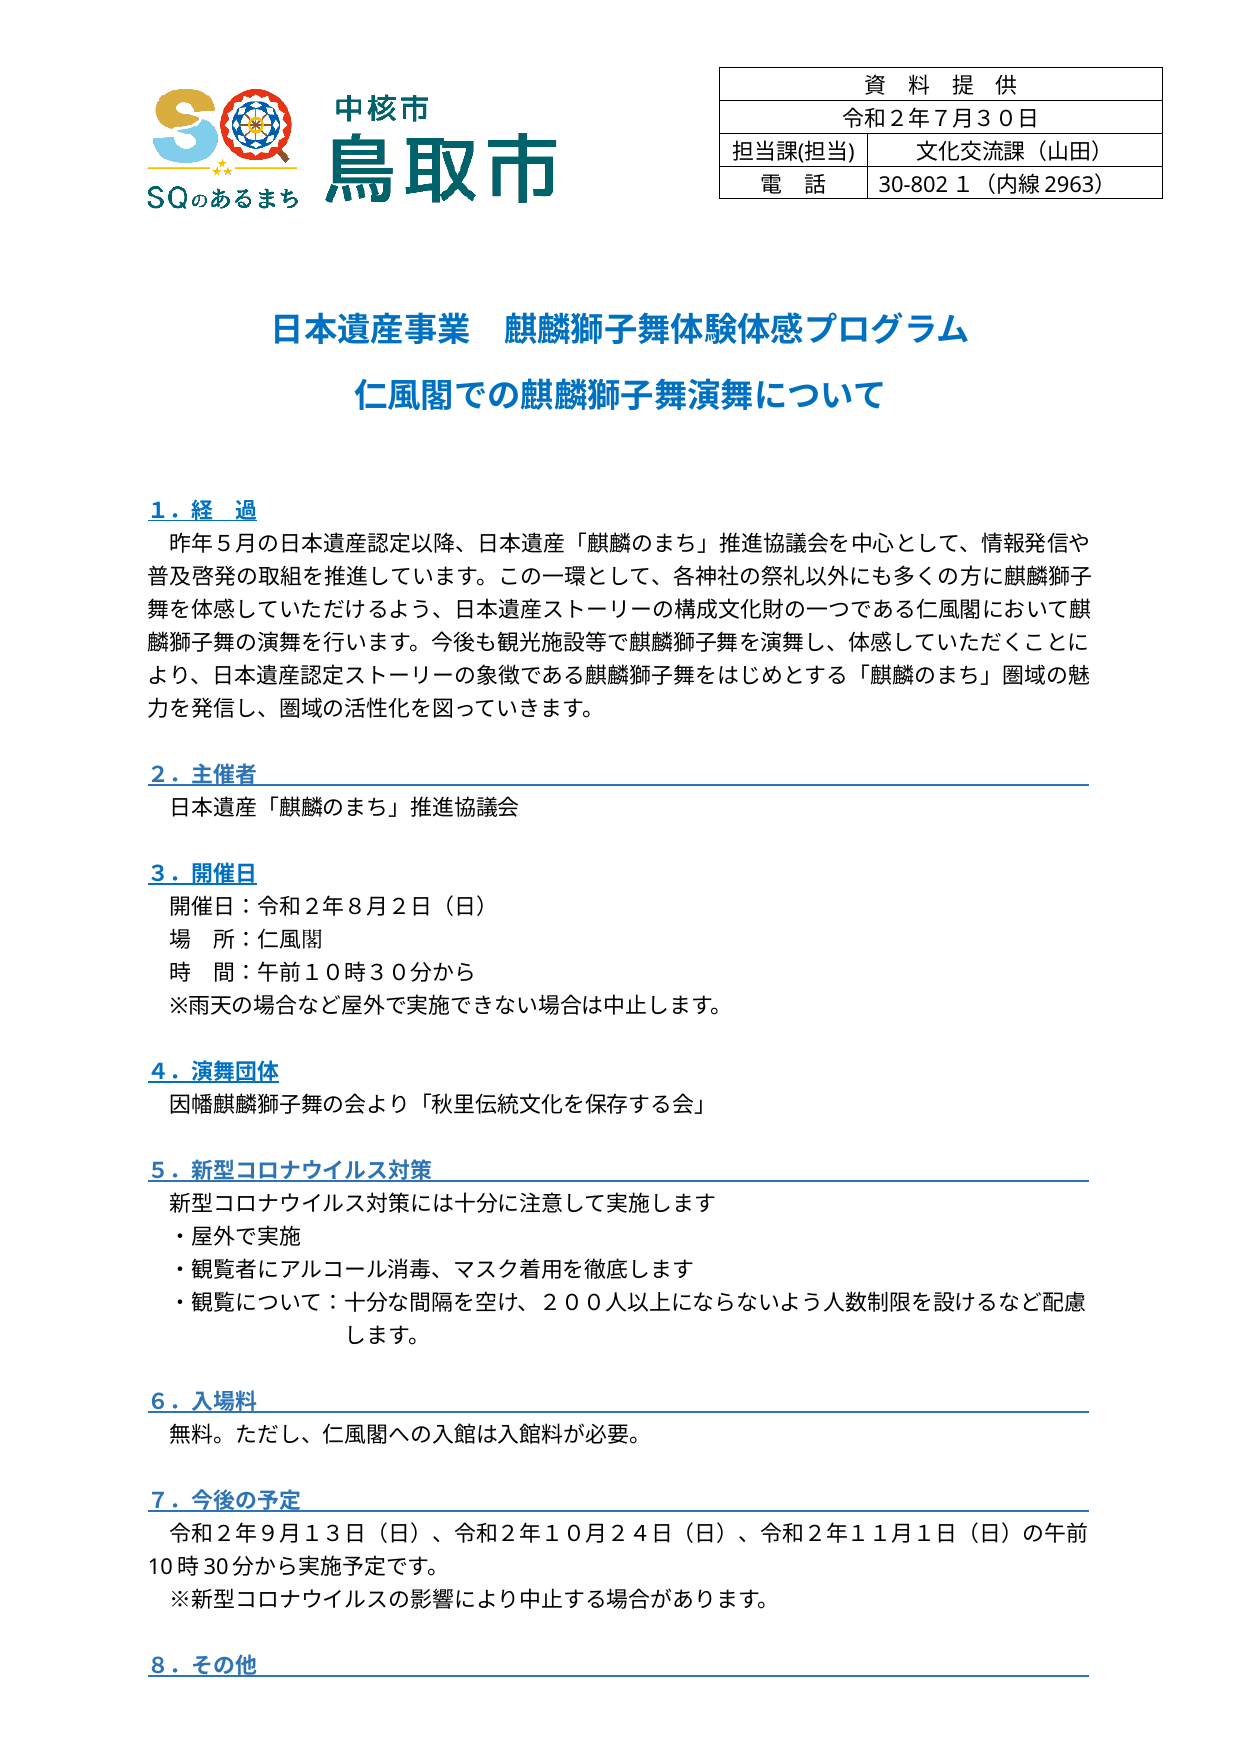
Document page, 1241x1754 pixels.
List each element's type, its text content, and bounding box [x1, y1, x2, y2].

text 令和２年９月１３日（日）、令和２年１０月２４日（日）、令和２年１１月１日（日）の午前10時30分から実施予定です。 [148, 1516, 1092, 1582]
text 新型コロナウイルス対策には十分に注意して実施します [148, 1185, 1092, 1218]
table_cell 担当課(担当) [720, 134, 867, 166]
text 昨年５月の日本遺産認定以降、日本遺産「麒麟のまち」推進協議会を中心として、情報発信や普及啓発の取組を推進しています。この一環として、各神社の祭礼以外にも多くの方に麒麟獅子舞を体感していただけるよう、日本遺産ストーリーの構成文化財の一つである仁風閣において麒麟獅子舞の演舞を行います。今後も観光施設等で麒麟獅子舞を演舞し、体感していただくことにより、日本遺産認定ストーリーの象徴である麒麟獅子舞をはじめとする「麒麟のまち」圏域の魅力を発信し、圏域の活性化を図っていきます。 [148, 525, 1092, 723]
text 日本遺産「麒麟のまち」推進協議会 [148, 789, 1092, 822]
text 無料。ただし、仁風閣への入館は入館料が必要。 [148, 1417, 1092, 1449]
text 仁風閣での麒麟獅子舞演舞について [148, 360, 1092, 426]
table_cell 令和２年７月３０日 [720, 101, 1162, 133]
text ※新型コロナウイルスの影響により中止する場合があります。 [148, 1582, 1092, 1615]
text ・屋外で実施 [148, 1218, 1092, 1251]
text １．経 過 [148, 492, 1092, 525]
text 場 所：仁風閣 [148, 921, 1092, 954]
text ・観覧者にアルコール消毒、マスク着用を徹底します [148, 1251, 1092, 1284]
text ３．開催日 [148, 855, 1092, 888]
text ２．主催者 [148, 756, 1092, 789]
picture [147, 89, 557, 209]
text ・観覧について：十分な間隔を空け、２００人以上にならないよう人数制限を設けるなど配慮します。 [169, 1284, 1092, 1351]
text 時 間：午前１０時３０分から [148, 954, 1092, 987]
text ６．入場料 [148, 1383, 1092, 1417]
table_cell 文化交流課（山田） [868, 134, 1162, 166]
text ※雨天の場合など屋外で実施できない場合は中止します。 [148, 987, 1092, 1020]
text ８．その他 [148, 1648, 1092, 1681]
text 日本遺産事業 麒麟獅子舞体験体感プログラム [148, 294, 1092, 360]
table_cell 電 話 [720, 167, 867, 198]
table_header 資 料 提 供 [720, 68, 1162, 100]
text ４．演舞団体 [148, 1053, 1092, 1086]
text ５．新型コロナウイルス対策 [148, 1152, 1092, 1185]
text ７．今後の予定 [148, 1483, 1092, 1516]
text 開催日：令和２年８月２日（日） [148, 888, 1092, 921]
text 因幡麒麟獅子舞の会より「秋里伝統文化を保存する会」 [148, 1086, 1092, 1119]
table_cell 30-802１（内線2963） [868, 167, 1162, 198]
